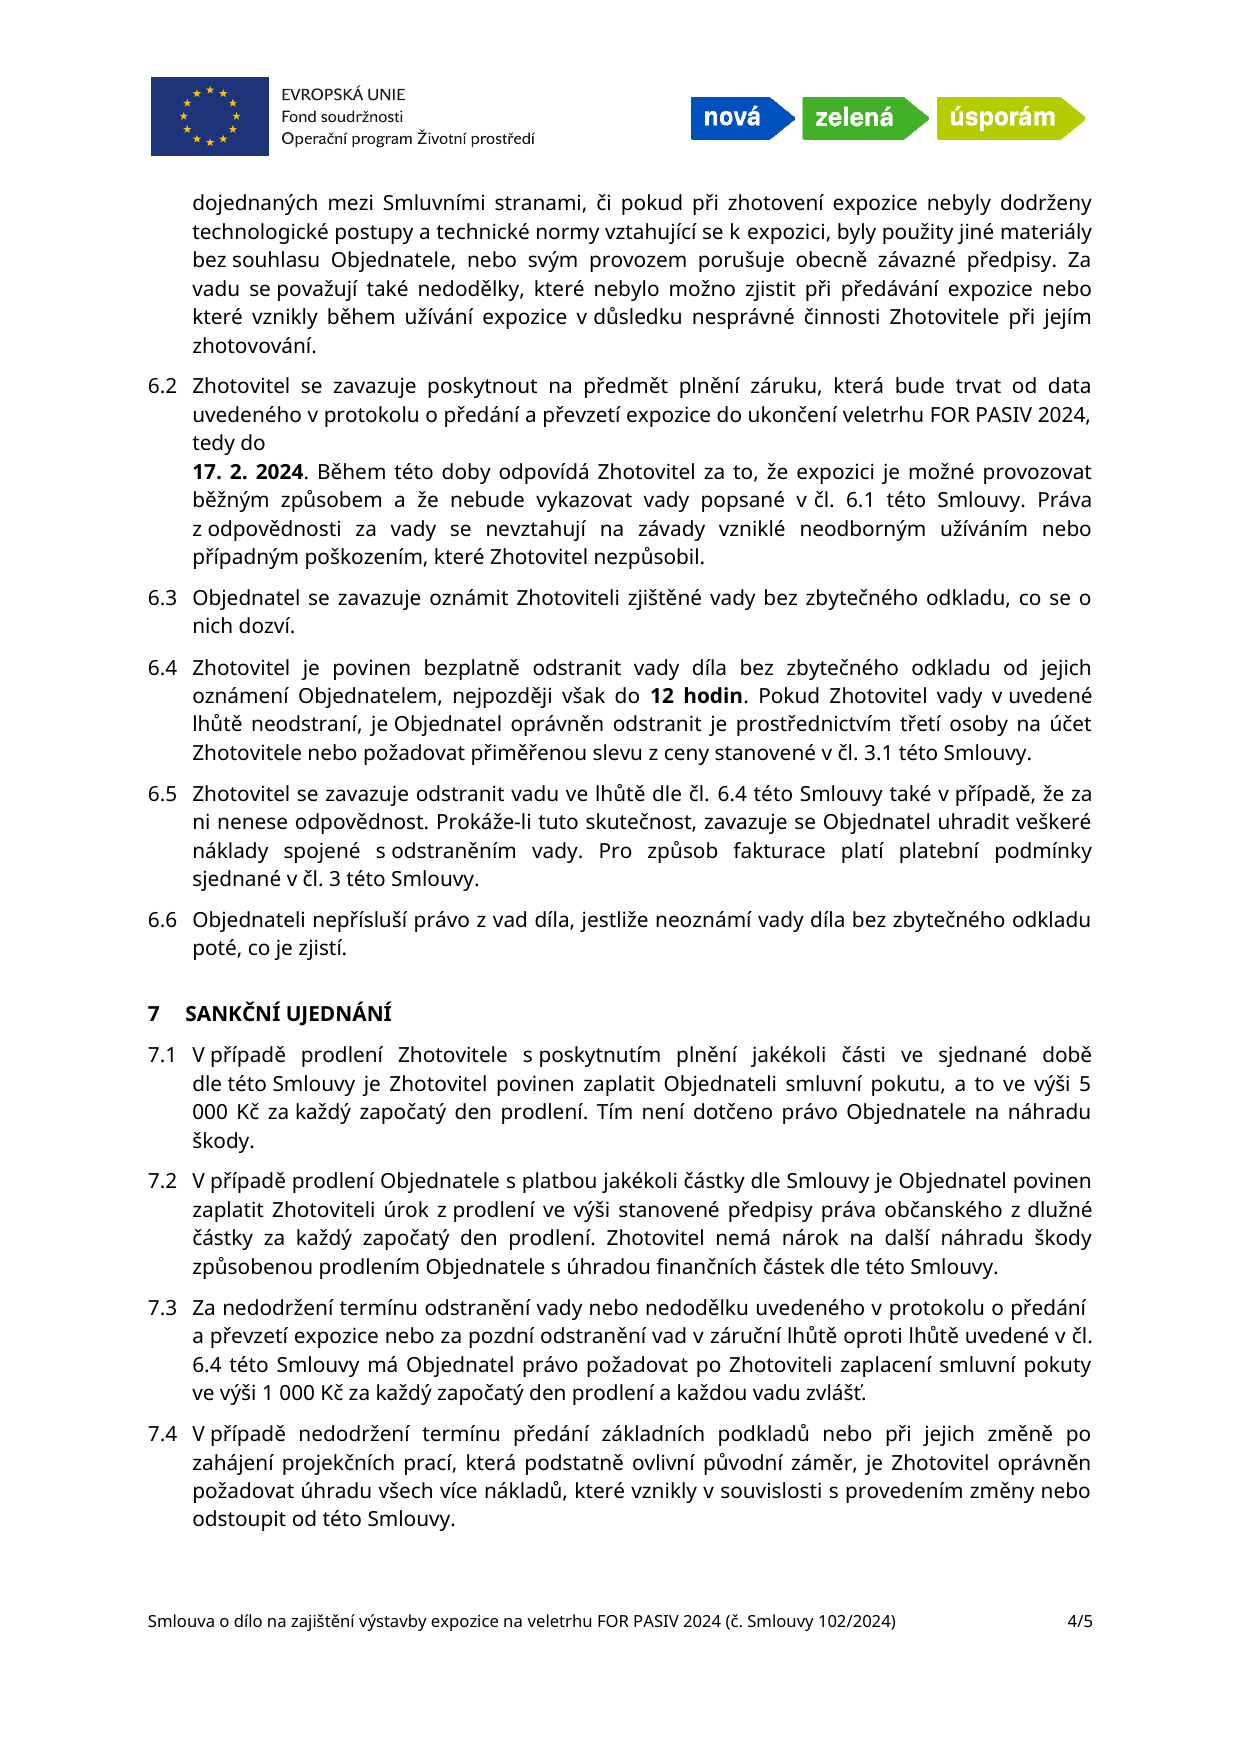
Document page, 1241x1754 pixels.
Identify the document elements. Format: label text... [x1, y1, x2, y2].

list Objednatel se zavazuje oznámit Zhotoviteli zjištěné vady bez zbytečného odkladu, co se o nich dozví. [148, 583, 1093, 640]
list Objednateli nepřísluší právo z vad díla, jestliže neoznámí vady díla bez zbytečného odkladu poté, co je zjistí. [148, 905, 1093, 962]
list V případě prodlení Objednatele s platbou jakékoli částky dle Smlouvy je Objednatel povinen zaplatit Zhotoviteli úrok z prodlení ve výši stanovené předpisy práva občanského z dlužné částky za každý započatý den prodlení. Zhotovitel nemá nárok na další náhradu škody způsobenou prodlením Objednatele s úhradou finančních částek dle této Smlouvy. [148, 1167, 1093, 1280]
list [148, 188, 1093, 359]
list Zhotovitel je povinen bezplatně odstranit vady díla bez zbytečného odkladu od jejich oznámení Objednatelem, nejpozději však do 12 hodin. Pokud Zhotovitel vady v uvedené lhůtě neodstraní, je Objednatel oprávněn odstranit je prostřednictvím třetí osoby na účet Zhotovitele nebo požadovat přiměřenou slevu z ceny stanovené v čl. 3.1 této Smlouvy. [148, 653, 1093, 766]
subtitle SANKČNÍ UJEDNÁNÍ [148, 999, 1093, 1028]
list Zhotovitel se zavazuje poskytnout na předmět plnění záruku, která bude trvat od data uvedeného v protokolu o předání a převzetí expozice do ukončení veletrhu FOR PASIV 2024, tedy do 17. 2. 2024. Během této doby odpovídá Zhotovitel za to, že expozici je možné provozovat běžným způsobem a že nebude vykazovat vady popsané v čl. 6.1 této Smlouvy. Práva z odpovědnosti za vady se nevztahují na závady vzniklé neodborným užíváním nebo případným poškozením, které Zhotovitel nezpůsobil. [148, 372, 1093, 571]
list Zhotovitel se zavazuje odstranit vadu ve lhůtě dle čl. 6.4 této Smlouvy také v případě, že za ni nenese odpovědnost. Prokáže-li tuto skutečnost, zavazuje se Objednatel uhradit veškeré náklady spojené s odstraněním vady. Pro způsob fakturace platí platební podmínky sjednané v čl. 3 této Smlouvy. [148, 779, 1093, 893]
list V případě nedodržení termínu předání základních podkladů nebo při jejich změně po zahájení projekčních prací, která podstatně ovlivní původní záměr, je Zhotovitel oprávněn požadovat úhradu všech více nákladů, které vznikly v souvislosti s provedením změny nebo odstoupit od této Smlouvy. [148, 1419, 1093, 1533]
list Za nedodržení termínu odstranění vady nebo nedodělku uvedeného v protokolu o předání a převzetí expozice nebo za pozdní odstranění vad v záruční lhůtě oproti lhůtě uvedené v čl. 6.4 této Smlouvy má Objednatel právo požadovat po Zhotoviteli zaplacení smluvní pokuty ve výši 1 000 Kč za každý započatý den prodlení a každou vadu zvlášť. [148, 1293, 1093, 1407]
list V případě prodlení Zhotovitele s poskytnutím plnění jakékoli části ve sjednané době dle této Smlouvy je Zhotovitel povinen zaplatit Objednateli smluvní pokutu, a to ve výši 5 000 Kč za každý započatý den prodlení. Tím není dotčeno právo Objednatele na náhradu škody. [148, 1040, 1093, 1154]
